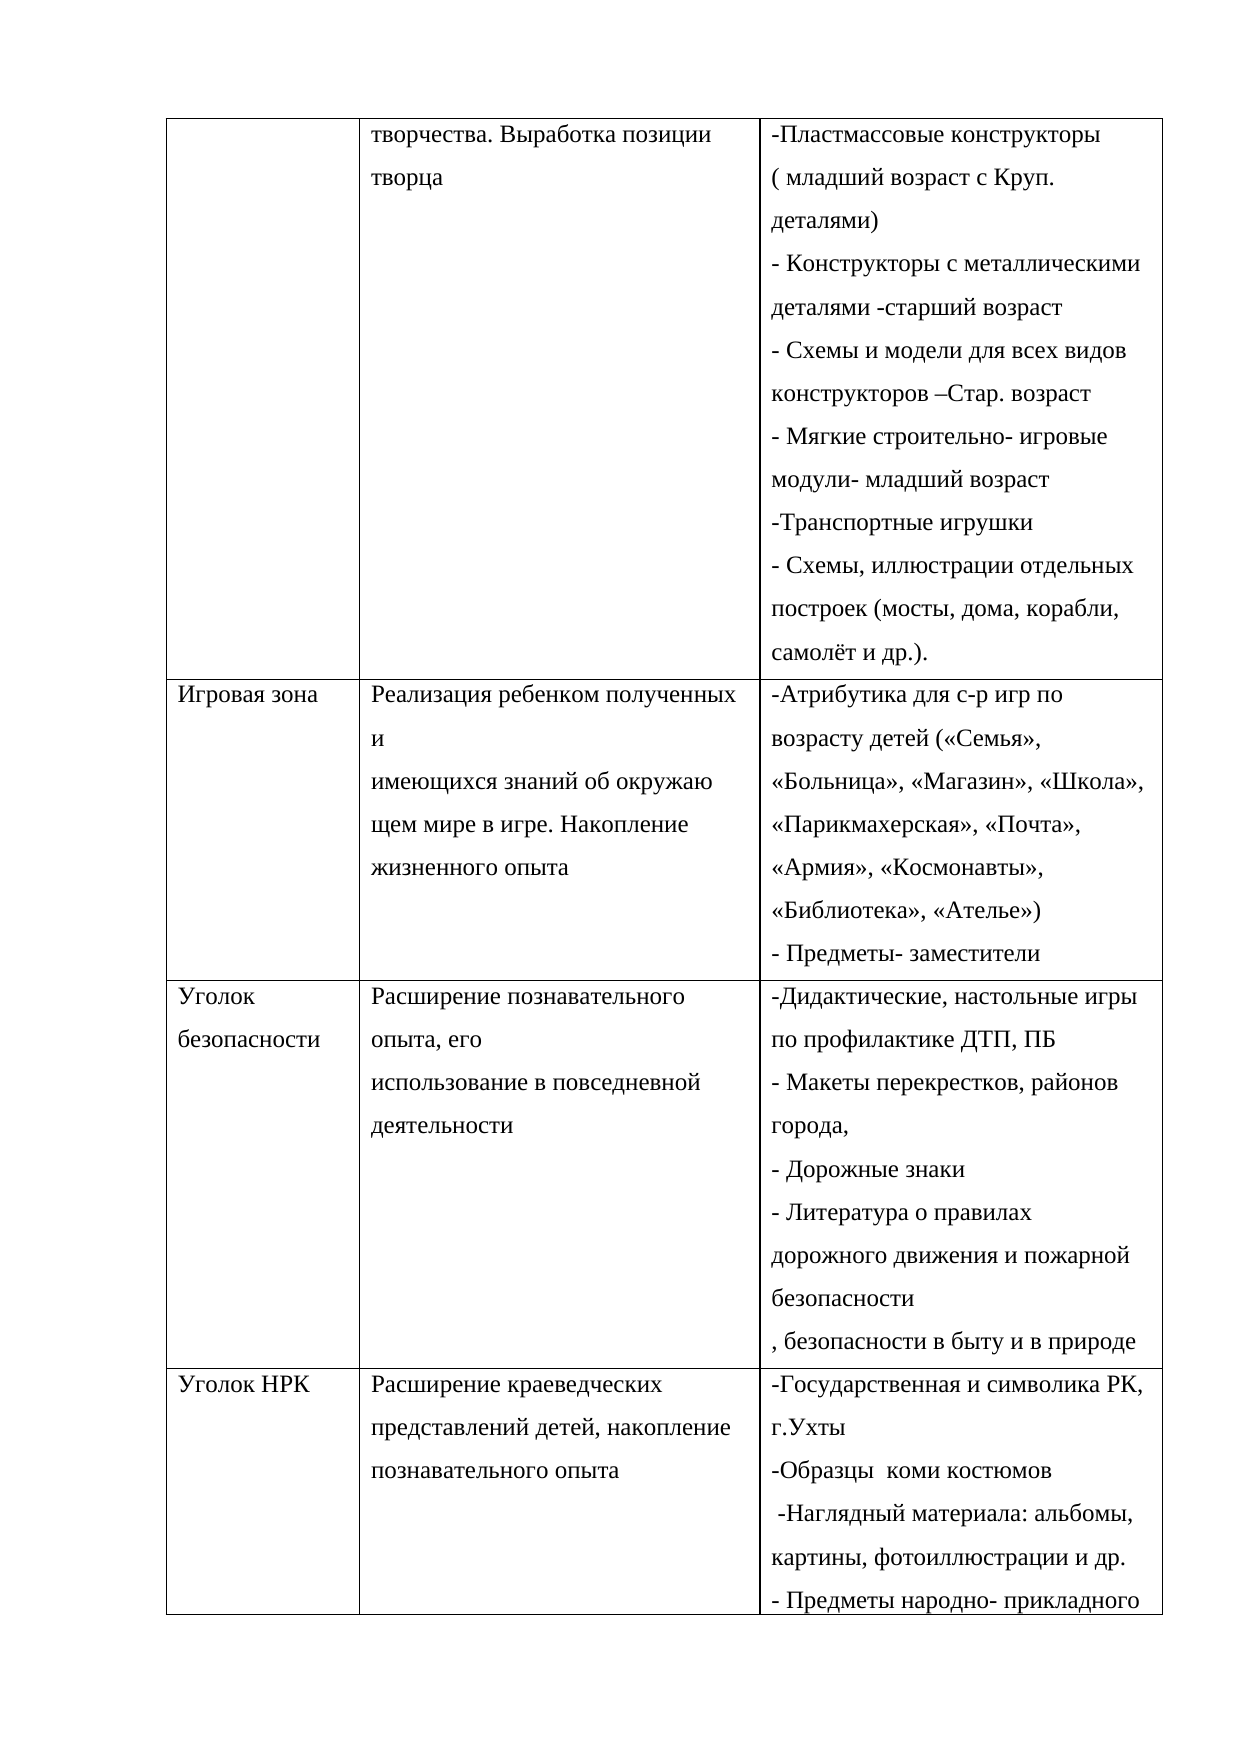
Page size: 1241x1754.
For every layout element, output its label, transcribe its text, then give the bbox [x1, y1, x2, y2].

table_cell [360, 1369, 759, 1613]
table_cell -Атрибутика для с-р игр по возрасту детей («Семья», «Больница», «Магазин», «Школа», «Парикмахерская», «Почта», «Армия», «Космонавты», «Библиотека», «Ателье») - Предметы- заместители [761, 680, 1162, 980]
table_cell Уголок безопасности [167, 981, 359, 1368]
table_cell Игровая зона [167, 680, 359, 980]
table_cell Уголок НРК [167, 1369, 359, 1613]
table_cell -Дидактические, настольные игры по профилактике ДТП, ПБ - Макеты перекрестков, районов города, - Дорожные знаки - Литература о правилах дорожного движения и пожарной безопасности , безопасности в быту и в природе [761, 981, 1162, 1368]
table_cell Реализация ребенком полученных и имеющихся знаний об окружаю щем мире в игре. Накопление жизненного опыта [360, 680, 759, 980]
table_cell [761, 119, 1162, 678]
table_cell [761, 1369, 1162, 1613]
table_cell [167, 119, 359, 678]
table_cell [360, 119, 759, 678]
table_cell Расширение познавательного опыта, его использование в повседневной деятельности [360, 981, 759, 1368]
